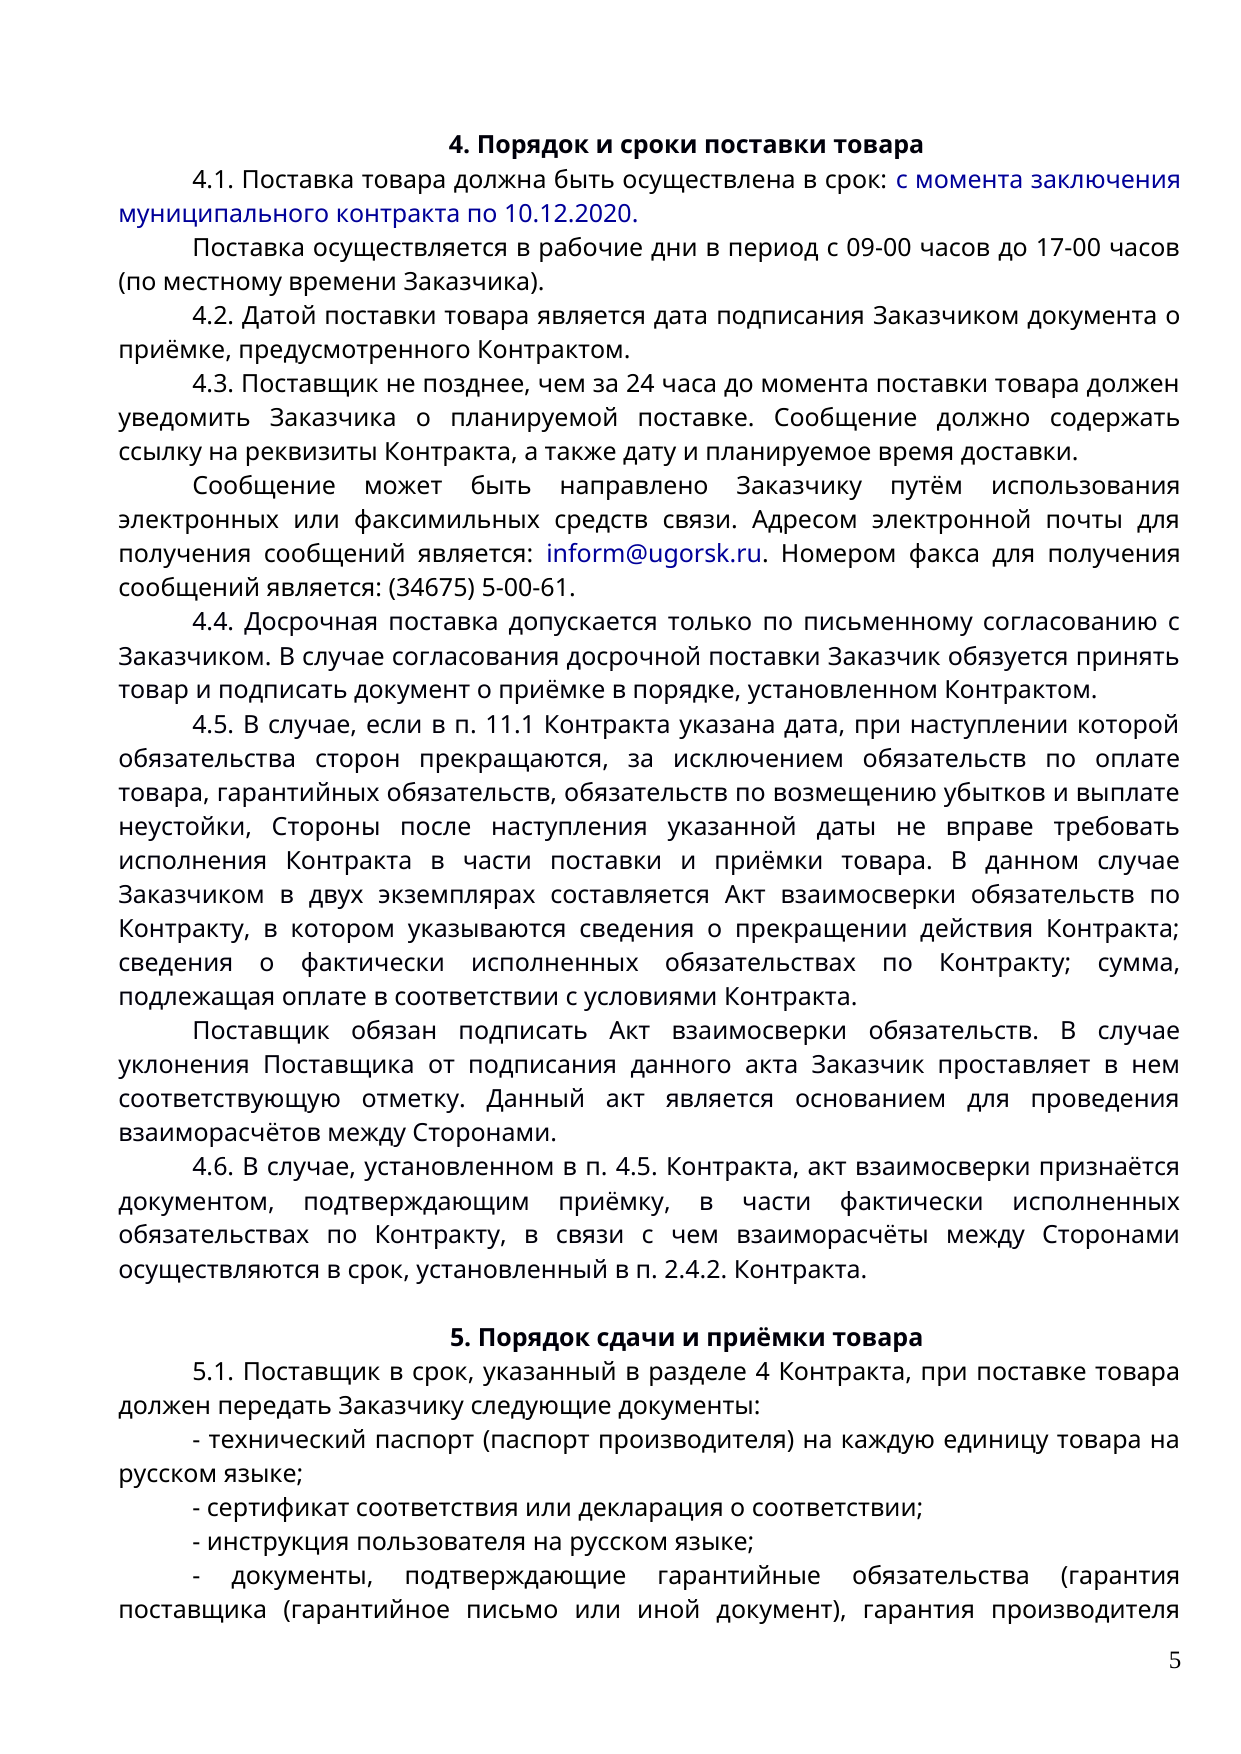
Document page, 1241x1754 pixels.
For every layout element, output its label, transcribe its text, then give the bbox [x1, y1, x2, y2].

text 5.1. Поставщик в срок, указанный в разделе 4 Контракта, при поставке товара должен передать Заказчику следующие документы: [118, 1353, 1181, 1422]
text 4.4. Досрочная поставка допускается только по письменному согласованию с Заказчиком. В случае согласования досрочной поставки Заказчик обязуется принять товар и подписать документ о приёмке в порядке, установленном Контрактом. [118, 604, 1181, 706]
text 5. Порядок сдачи и приёмки товара [118, 1319, 1181, 1353]
text 4.2. Датой поставки товара является дата подписания Заказчиком документа о приёмке, предусмотренного Контрактом. [118, 297, 1181, 366]
text 4.6. В случае, установленном в п. 4.5. Контракта, акт взаимосверки признаётся документом, подтверждающим приёмку, в части фактически исполненных обязательствах по Контракту, в связи с чем взаиморасчёты между Сторонами осуществляются в срок, установленный в п. 2.4.2. Контракта. [118, 1149, 1181, 1285]
text - сертификат соответствия или декларация о соответствии; [118, 1490, 1181, 1524]
text Поставщик обязан подписать Акт взаимосверки обязательств. В случае уклонения Поставщика от подписания данного акта Заказчик проставляет в нем соответствующую отметку. Данный акт является основанием для проведения взаиморасчётов между Сторонами. [118, 1013, 1181, 1149]
text Поставка осуществляется в рабочие дни в период с 09-00 часов до 17-00 часов (по местному времени Заказчика). [118, 229, 1181, 297]
text 4.3. Поставщик не позднее, чем за 24 часа до момента поставки товара должен уведомить Заказчика о планируемой поставке. Сообщение должно содержать ссылку на реквизиты Контракта, а также дату и планируемое время доставки. [118, 366, 1181, 468]
text 4.5. В случае, если в п. 11.1 Контракта указана дата, при наступлении которой обязательства сторон прекращаются, за исключением обязательств по оплате товара, гарантийных обязательств, обязательств по возмещению убытков и выплате неустойки, Стороны после наступления указанной даты не вправе требовать исполнения Контракта в части поставки и приёмки товара. В данном случае Заказчиком в двух экземплярах составляется Акт взаимосверки обязательств по Контракту, в котором указываются сведения о прекращении действия Контракта; сведения о фактически исполненных обязательствах по Контракту; сумма, подлежащая оплате в соответствии с условиями Контракта. [118, 706, 1181, 1013]
text Сообщение может быть направлено Заказчику путём использования электронных или факсимильных средств связи. Адресом электронной почты для получения сообщений является: inform@ugorsk.ru. Номером факса для получения сообщений является: (34675) 5-00-61. [118, 468, 1181, 604]
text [118, 1558, 1181, 1626]
text - технический паспорт (паспорт производителя) на каждую единицу товара на русском языке; [118, 1422, 1181, 1490]
text 4.1. Поставка товара должна быть осуществлена в срок: с момента заключения муниципального контракта по 10.12.2020. [118, 161, 1181, 229]
text - инструкция пользователя на русском языке; [118, 1524, 1181, 1558]
text 4. Порядок и сроки поставки товара [118, 127, 1181, 161]
